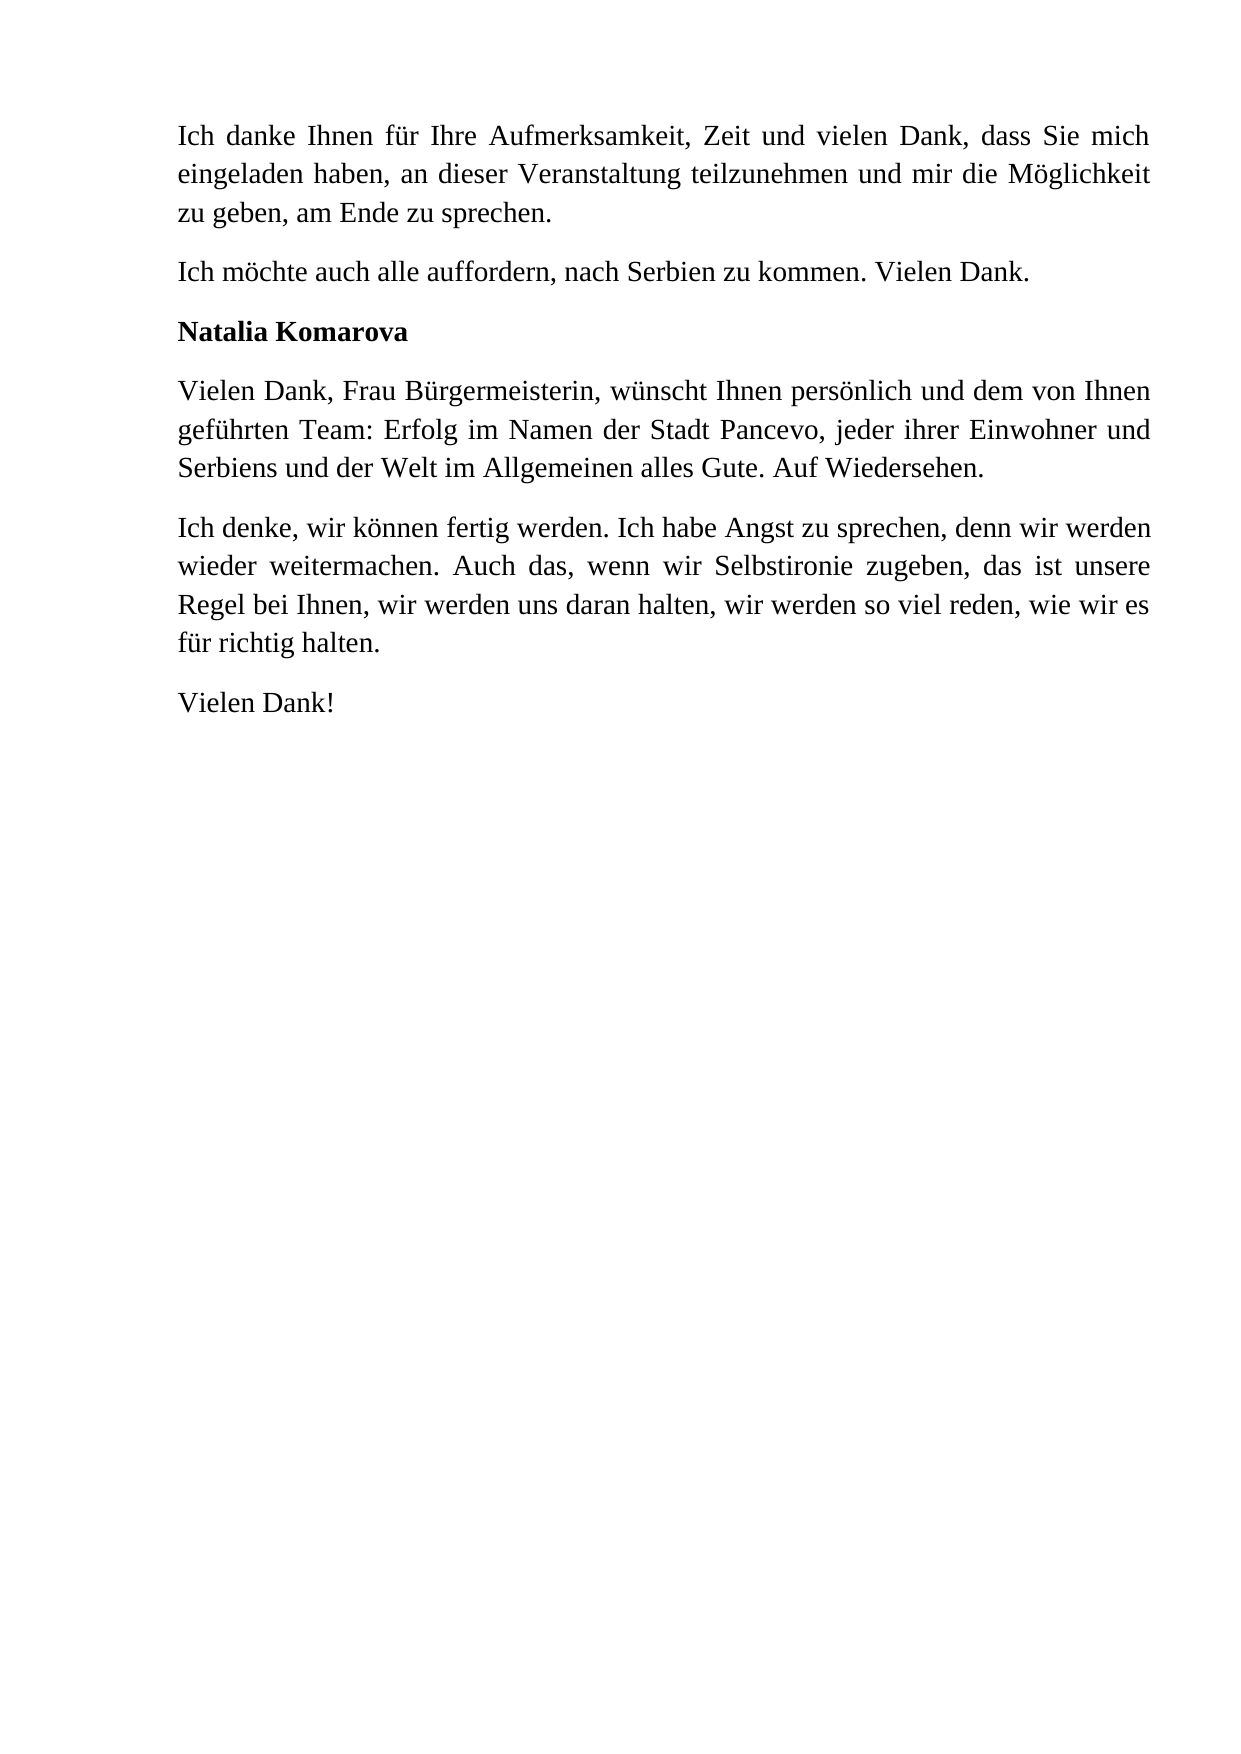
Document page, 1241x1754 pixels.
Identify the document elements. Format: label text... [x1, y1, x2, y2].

text Ich möchte auch alle auffordern, nach Serbien zu kommen. Vielen Dank. [177, 254, 1152, 288]
text Ich danke Ihnen für Ihre Aufmerksamkeit, Zeit und vielen Dank, dass Sie mich eingeladen haben, an dieser Veranstaltung teilzunehmen und mir die Möglichkeit zu geben, am Ende zu sprechen. [177, 118, 1152, 229]
text Vielen Dank, Frau Bürgermeisterin, wünscht Ihnen persönlich und dem von Ihnen geführten Team: Erfolg im Namen der Stadt Pancevo, jeder ihrer Einwohner und Serbiens und der Welt im Allgemeinen alles Gute. Auf Wiedersehen. [177, 373, 1152, 484]
text Natalia Komarova [177, 314, 1152, 347]
text Ich denke, wir können fertig werden. Ich habe Angst zu sprechen, denn wir werden wieder weitermachen. Auch das, wenn wir Selbstironie zugeben, das ist unsere Regel bei Ihnen, wir werden uns daran halten, wir werden so viel reden, wie wir es für richtig halten. [177, 510, 1152, 659]
text Vielen Dank! [177, 685, 1152, 718]
